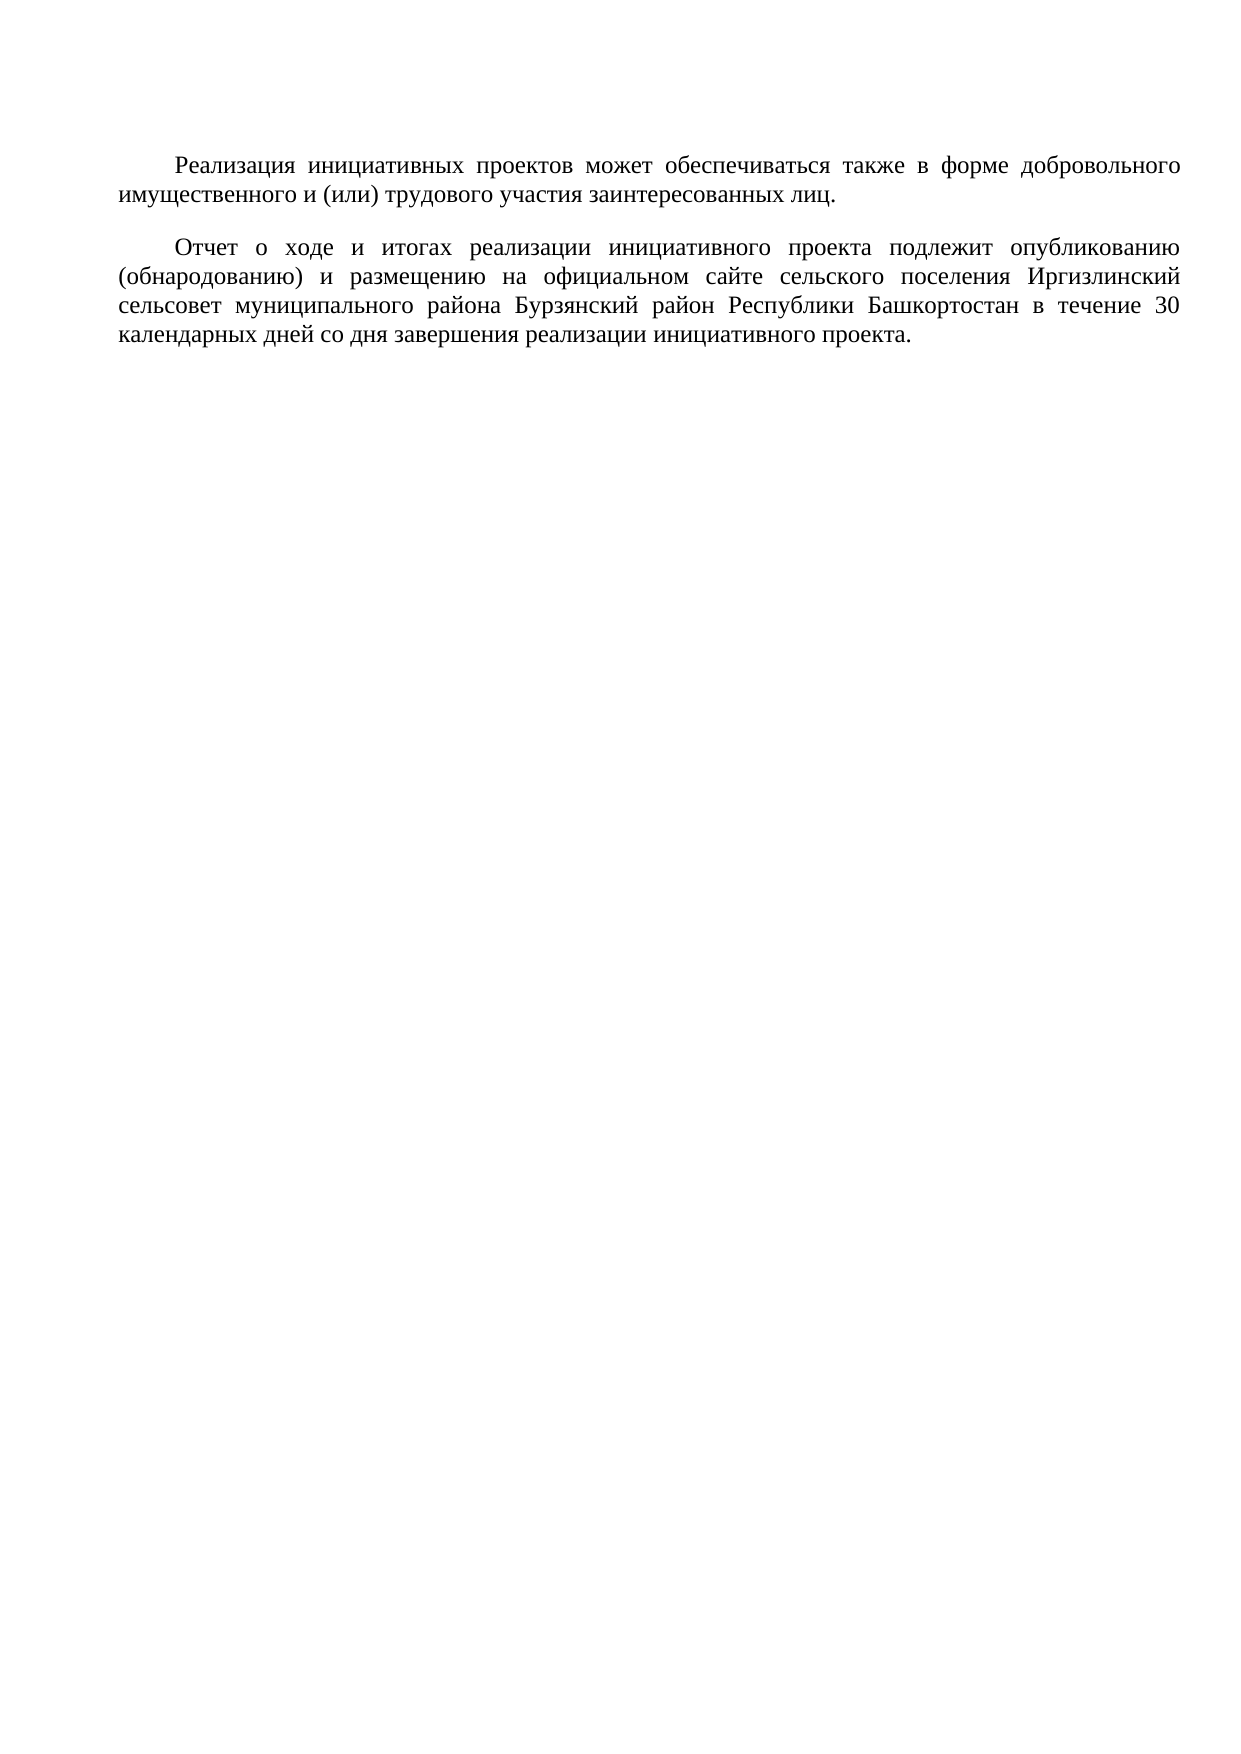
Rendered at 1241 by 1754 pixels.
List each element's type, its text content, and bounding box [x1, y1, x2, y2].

text Отчет о ходе и итогах реализации инициативного проекта подлежит опубликованию (обнародованию) и размещению на официальном сайте сельского поселения Иргизлинский сельсовет муниципального района Бурзянский район Республики Башкортостан в течение 30 календарных дней со дня завершения реализации инициативного проекта. [118, 232, 1181, 347]
text Реализация инициативных проектов может обеспечиваться также в форме добровольного имущественного и (или) трудового участия заинтересованных лиц. [118, 150, 1181, 207]
